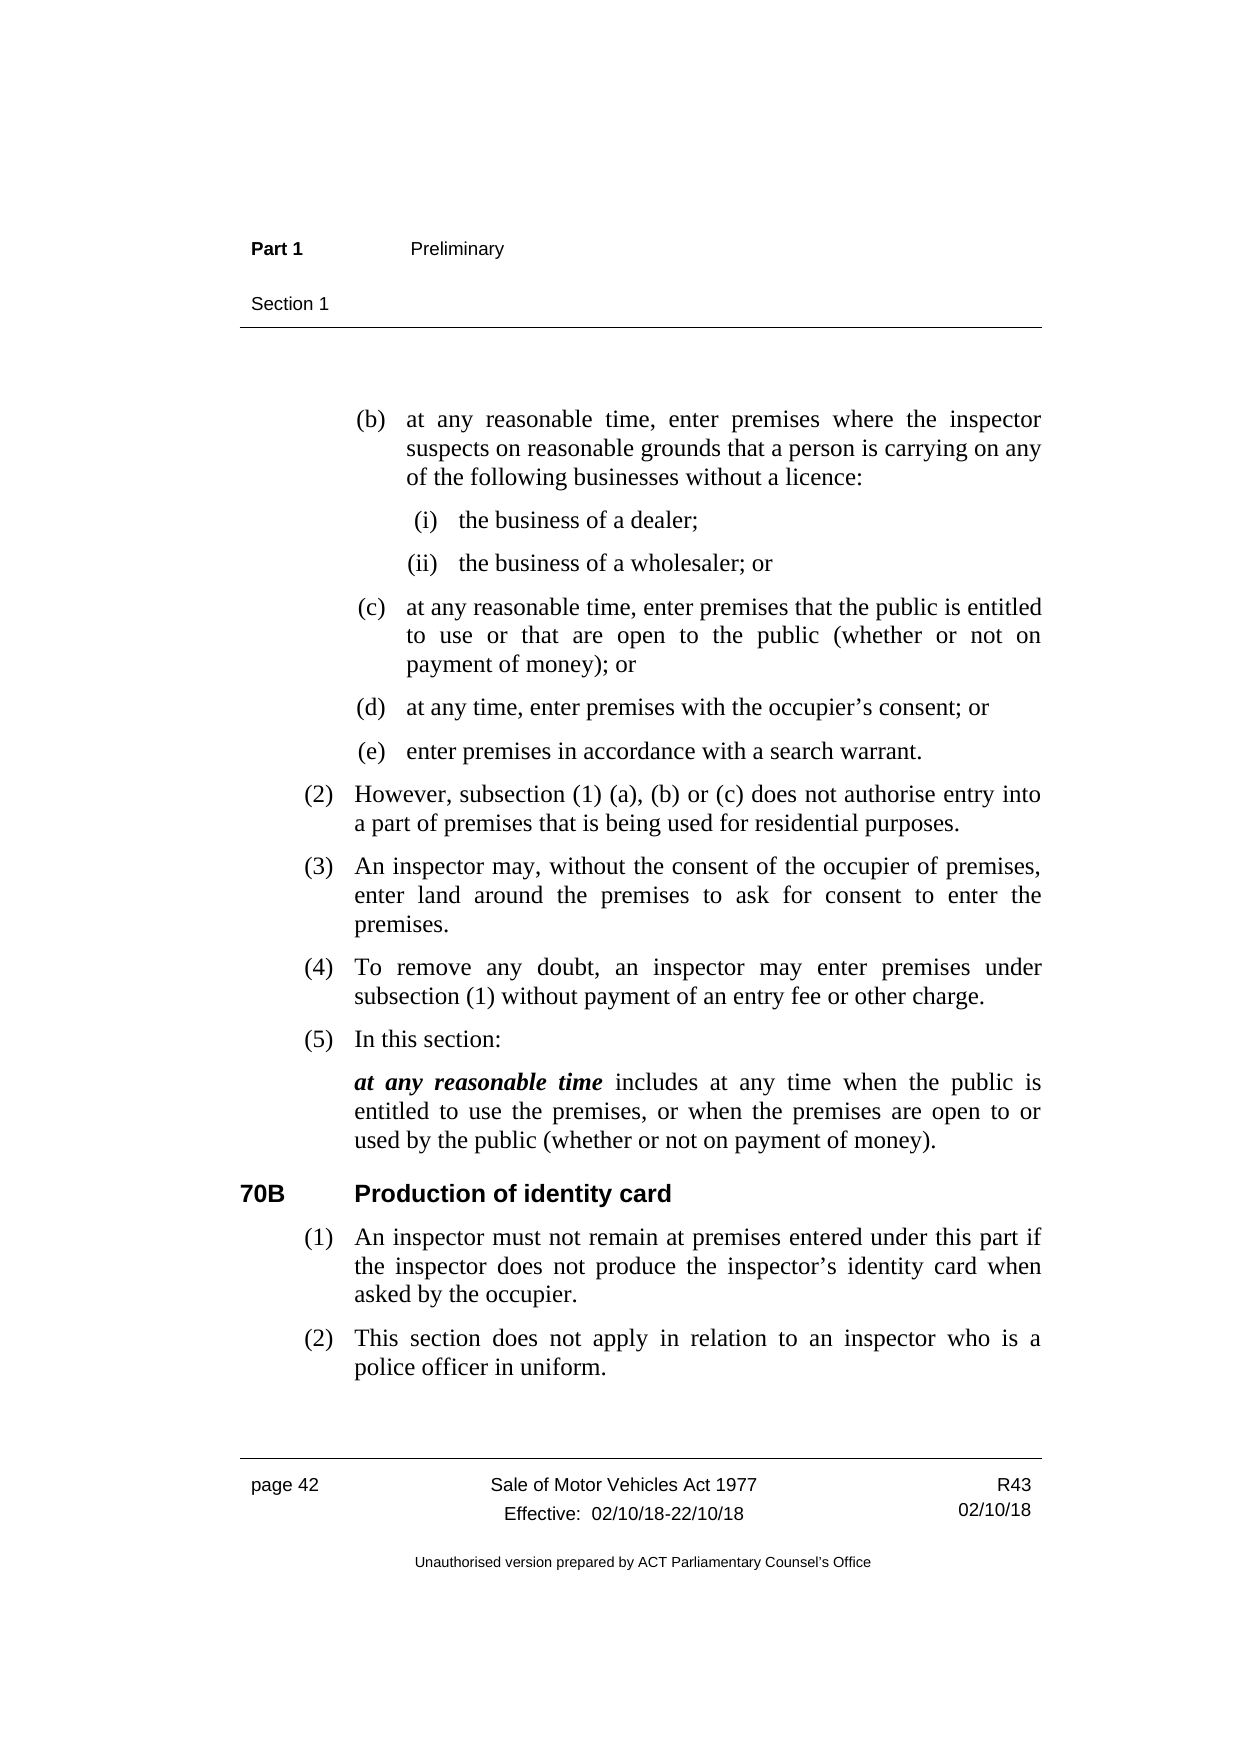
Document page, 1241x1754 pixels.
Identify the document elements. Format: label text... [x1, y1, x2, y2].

text (b) at any reasonable time, enter premises where the inspector suspects on reasonable grounds that a person is carrying on any of the following businesses without a licence: [239, 404, 1042, 490]
text 70B Production of identity card [239, 1179, 1042, 1207]
text (4) To remove any doubt, an inspector may enter premises under subsection (1) without payment of an entry fee or other charge. [239, 952, 1042, 1009]
text (e) enter premises in accordance with a search warrant. [239, 736, 1042, 764]
text (i) the business of a dealer; [239, 505, 1042, 534]
text (3) An inspector may, without the consent of the occupier of premises, enter land around the premises to ask for consent to enter the premises. [239, 851, 1042, 937]
text (5) In this section: [239, 1024, 1042, 1053]
text at any reasonable time includes at any time when the public is entitled to use the premises, or when the premises are open to or used by the public (whether or not on payment of money). [354, 1067, 1042, 1154]
text (2) This section does not apply in relation to an inspector who is a police officer in uniform. [239, 1323, 1042, 1380]
text (d) at any time, enter premises with the occupier’s consent; or [239, 692, 1042, 721]
text (ii) the business of a wholesaler; or [239, 548, 1042, 577]
text (2) However, subsection (1) (a), (b) or (c) does not authorise entry into a part of premises that is being used for residential purposes. [239, 779, 1042, 837]
text (1) An inspector must not remain at premises entered under this part if the inspector does not produce the inspector’s identity card when asked by the occupier. [239, 1222, 1042, 1308]
text (c) at any reasonable time, enter premises that the public is entitled to use or that are open to the public (whether or not on payment of money); or [239, 592, 1042, 678]
